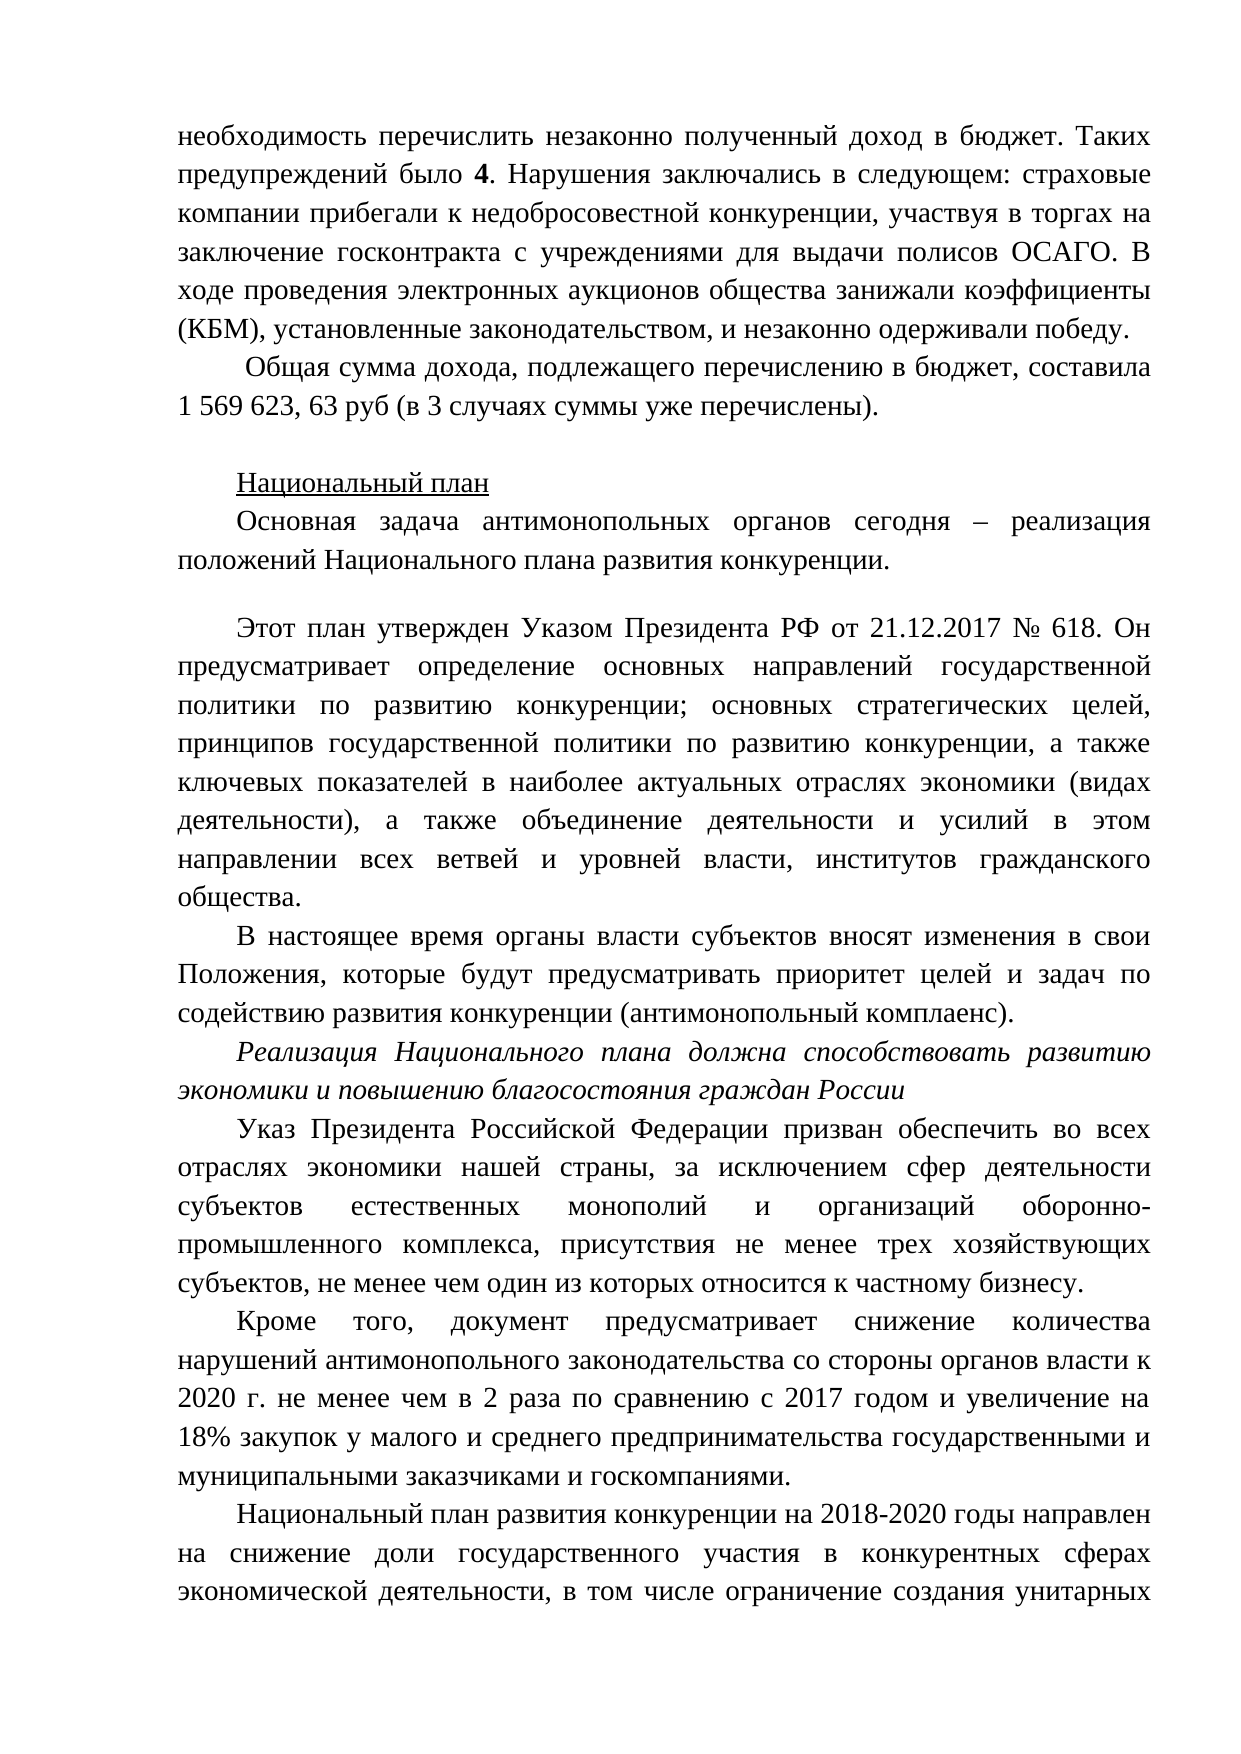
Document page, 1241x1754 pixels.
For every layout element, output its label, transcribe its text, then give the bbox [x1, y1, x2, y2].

text Указ Президента Российской Федерации призван обеспечить во всех отраслях экономики нашей страны, за исключением сфер деятельности субъектов естественных монополий и организаций оборонно-промышленного комплекса, присутствия не менее трех хозяйствующих субъектов, не менее чем один из которых относится к частному бизнесу. [177, 1111, 1152, 1298]
text Реализация Национального плана должна способствовать развитию экономики и повышению благосостояния граждан России [177, 1034, 1152, 1106]
text В настоящее время органы власти субъектов вносят изменения в свои Положения, которые будут предусматривать приоритет целей и задач по содействию развития конкуренции (антимонопольный комплаенс). [177, 918, 1152, 1029]
text Общая сумма дохода, подлежащего перечислению в бюджет, составила 1 569 623, 63 руб (в 3 случаях суммы уже перечислены). [177, 349, 1152, 421]
text Этот план утвержден Указом Президента РФ от 21.12.2017 № 618. Он предусматривает определение основных направлений государственной политики по развитию конкуренции; основных стратегических целей, принципов государственной политики по развитию конкуренции, а также ключевых показателей в наиболее актуальных отраслях экономики (видах деятельности), а также объединение деятельности и усилий в этом направлении всех ветвей и уровней власти, институтов гражданского общества. [177, 610, 1152, 913]
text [177, 118, 1152, 344]
text Основная задача антимонопольных органов сегодня – реализация положений Национального плана развития конкуренции. [177, 503, 1152, 576]
text Национальный план [177, 465, 1152, 498]
text Кроме того, документ предусматривает снижение количества нарушений антимонопольного законодательства со стороны органов власти к 2020 г. не менее чем в 2 раза по сравнению с 2017 годом и увеличение на 18% закупок у малого и среднего предпринимательства государственными и муниципальными заказчиками и госкомпаниями. [177, 1303, 1152, 1491]
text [177, 1496, 1152, 1607]
